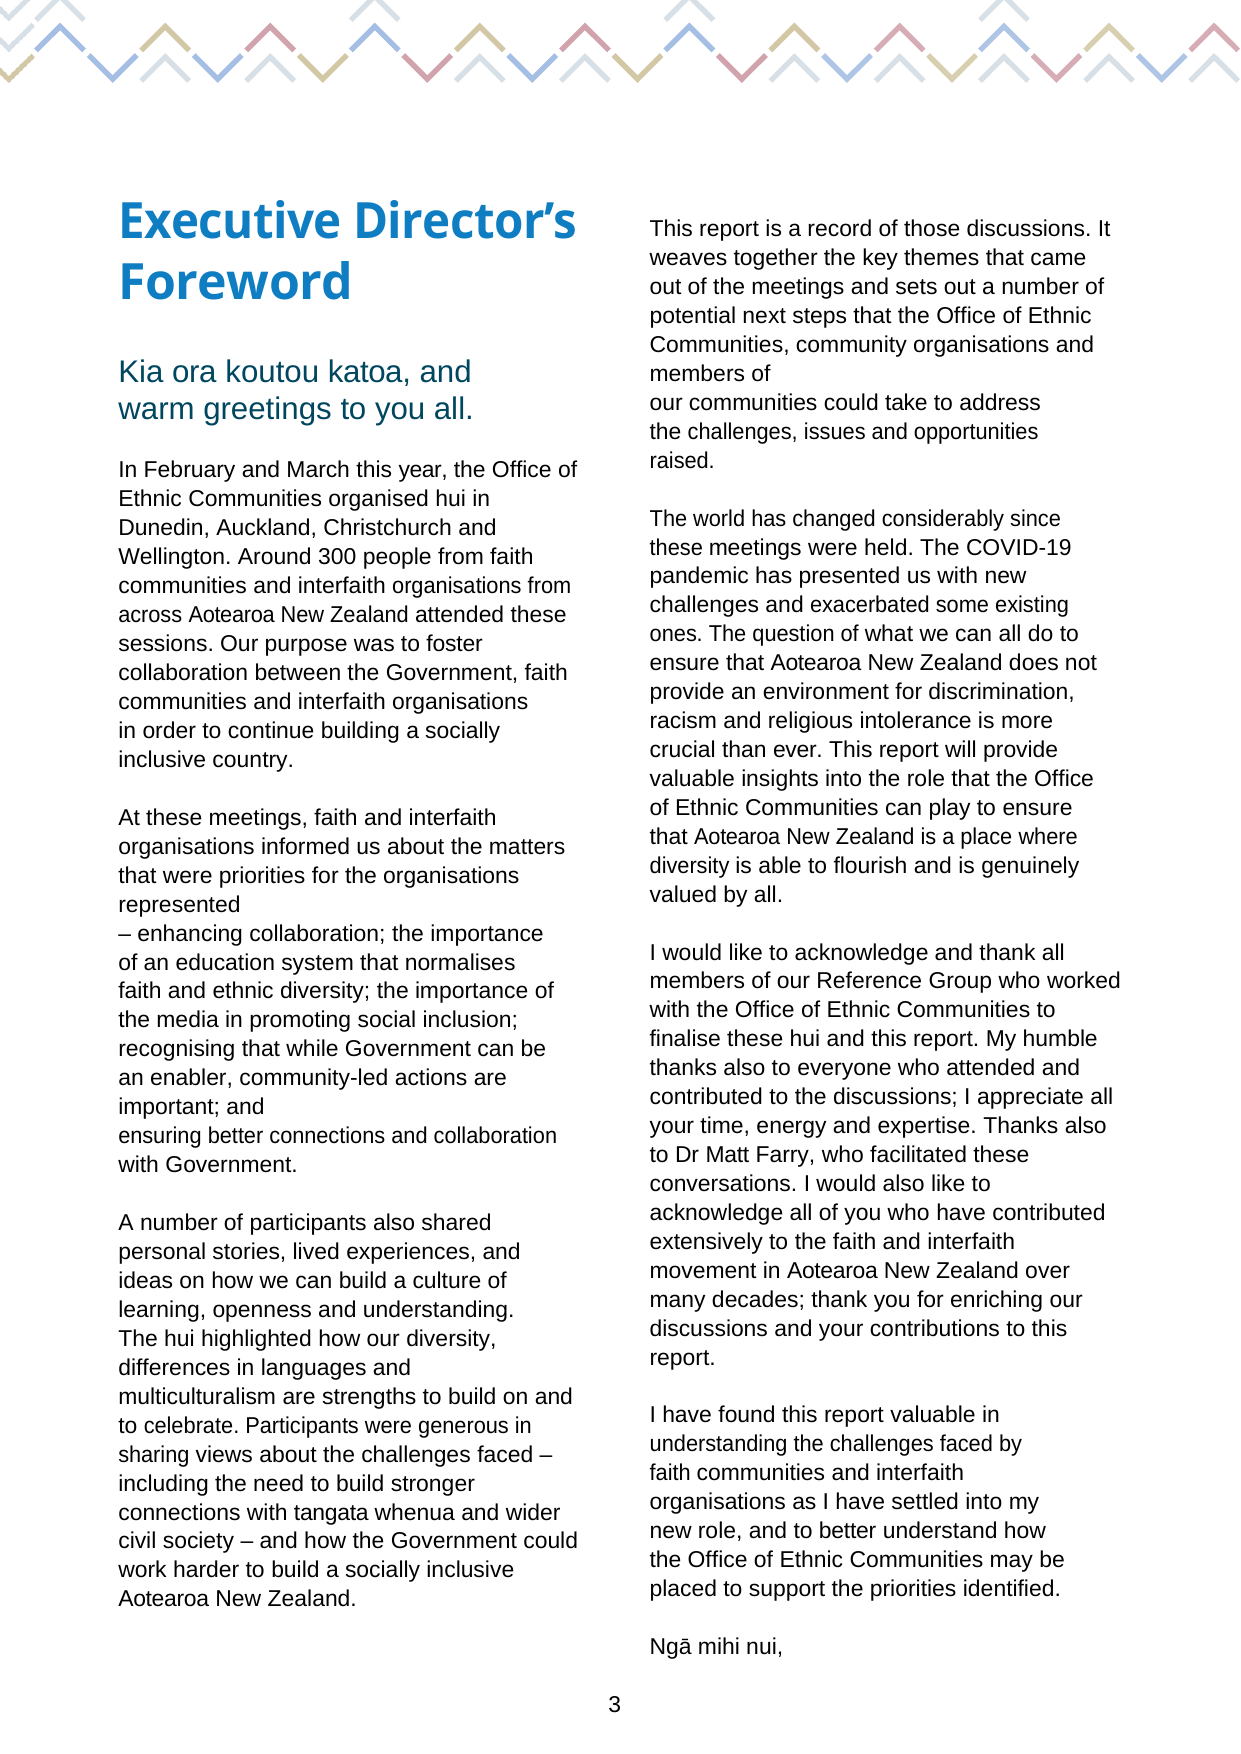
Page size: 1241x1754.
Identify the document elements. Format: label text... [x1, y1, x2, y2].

text This report is a record of those discussions. It weaves together the key themes that came out of the meetings and sets out a number of potential next steps that the Office of Ethnic Communities, community organisations and members of [649, 215, 1119, 386]
text in order to continue building a socially inclusive country. [118, 717, 573, 772]
text I have found this report valuable in understanding the challenges faced by faith communities and interfaith organisations as I have settled into my new role, and to better understand how the Office of Ethnic Communities may be placed to support the priorities identified. [649, 1401, 1067, 1602]
text multiculturalism are strengths to build on and to celebrate. Participants were generous in sharing views about the challenges faced – including the need to build stronger connections with tangata whenua and wider civil society – and how the Government could work harder to build a socially inclusive Aotearoa New Zealand. [118, 1383, 589, 1612]
text – enhancing collaboration; the importance of an education system that normalises faith and ethnic diversity; the importance of the media in promoting social inclusion; recognising that while Government can be an enabler, community-led actions are important; and [118, 919, 559, 1119]
text I would like to acknowledge and thank all members of our Reference Group who worked with the Office of Ethnic Communities to finalise these hui and this report. My humble thanks also to everyone who attended and contributed to the discussions; I appreciate all your time, energy and expertise. Thanks also to Dr Matt Farry, who facilitated these conversations. I would also like to acknowledge all of you who have contributed extensively to the faith and interfaith movement in Aotearoa New Zealand over many decades; thank you for enriching our discussions and your contributions to this report. [649, 938, 1122, 1370]
text The world has changed considerably since these meetings were held. The COVID-19 pandemic has presented us with new challenges and exacerbated some existing ones. The question of what we can all do to ensure that Aotearoa New Zealand does not provide an environment for discrimination, racism and religious intolerance is more crucial than ever. This report will provide valuable insights into the role that the Office [649, 504, 1115, 791]
text Kia ora koutou katoa, and warm greetings to you all. [118, 353, 533, 426]
text In February and March this year, the Office of Ethnic Communities organised hui in Dunedin, Auckland, Christchurch and Wellington. Around 300 people from faith communities and interfaith organisations from across Aotearoa New Zealand attended these sessions. Our purpose was to foster collaboration between the Government, faith communities and interfaith organisations [118, 456, 588, 714]
text Ngā mihi nui, [649, 1633, 1240, 1659]
picture [0, 0, 35, 83]
text ensuring better connections and collaboration with Government. [118, 1122, 588, 1177]
text Executive Director’s Foreword [118, 189, 588, 314]
text A number of participants also shared personal stories, lived experiences, and ideas on how we can build a culture of learning, openness and understanding. The hui highlighted how our diversity, differences in languages and [118, 1209, 559, 1380]
text At these meetings, faith and interfaith organisations informed us about the matters that were priorities for the organisations represented [118, 804, 588, 917]
text of Ethnic Communities can play to ensure that Aotearoa New Zealand is a place where diversity is able to flourish and is genuinely valued by all. [649, 794, 1108, 907]
text our communities could take to address the challenges, issues and opportunities raised. [649, 389, 1067, 473]
